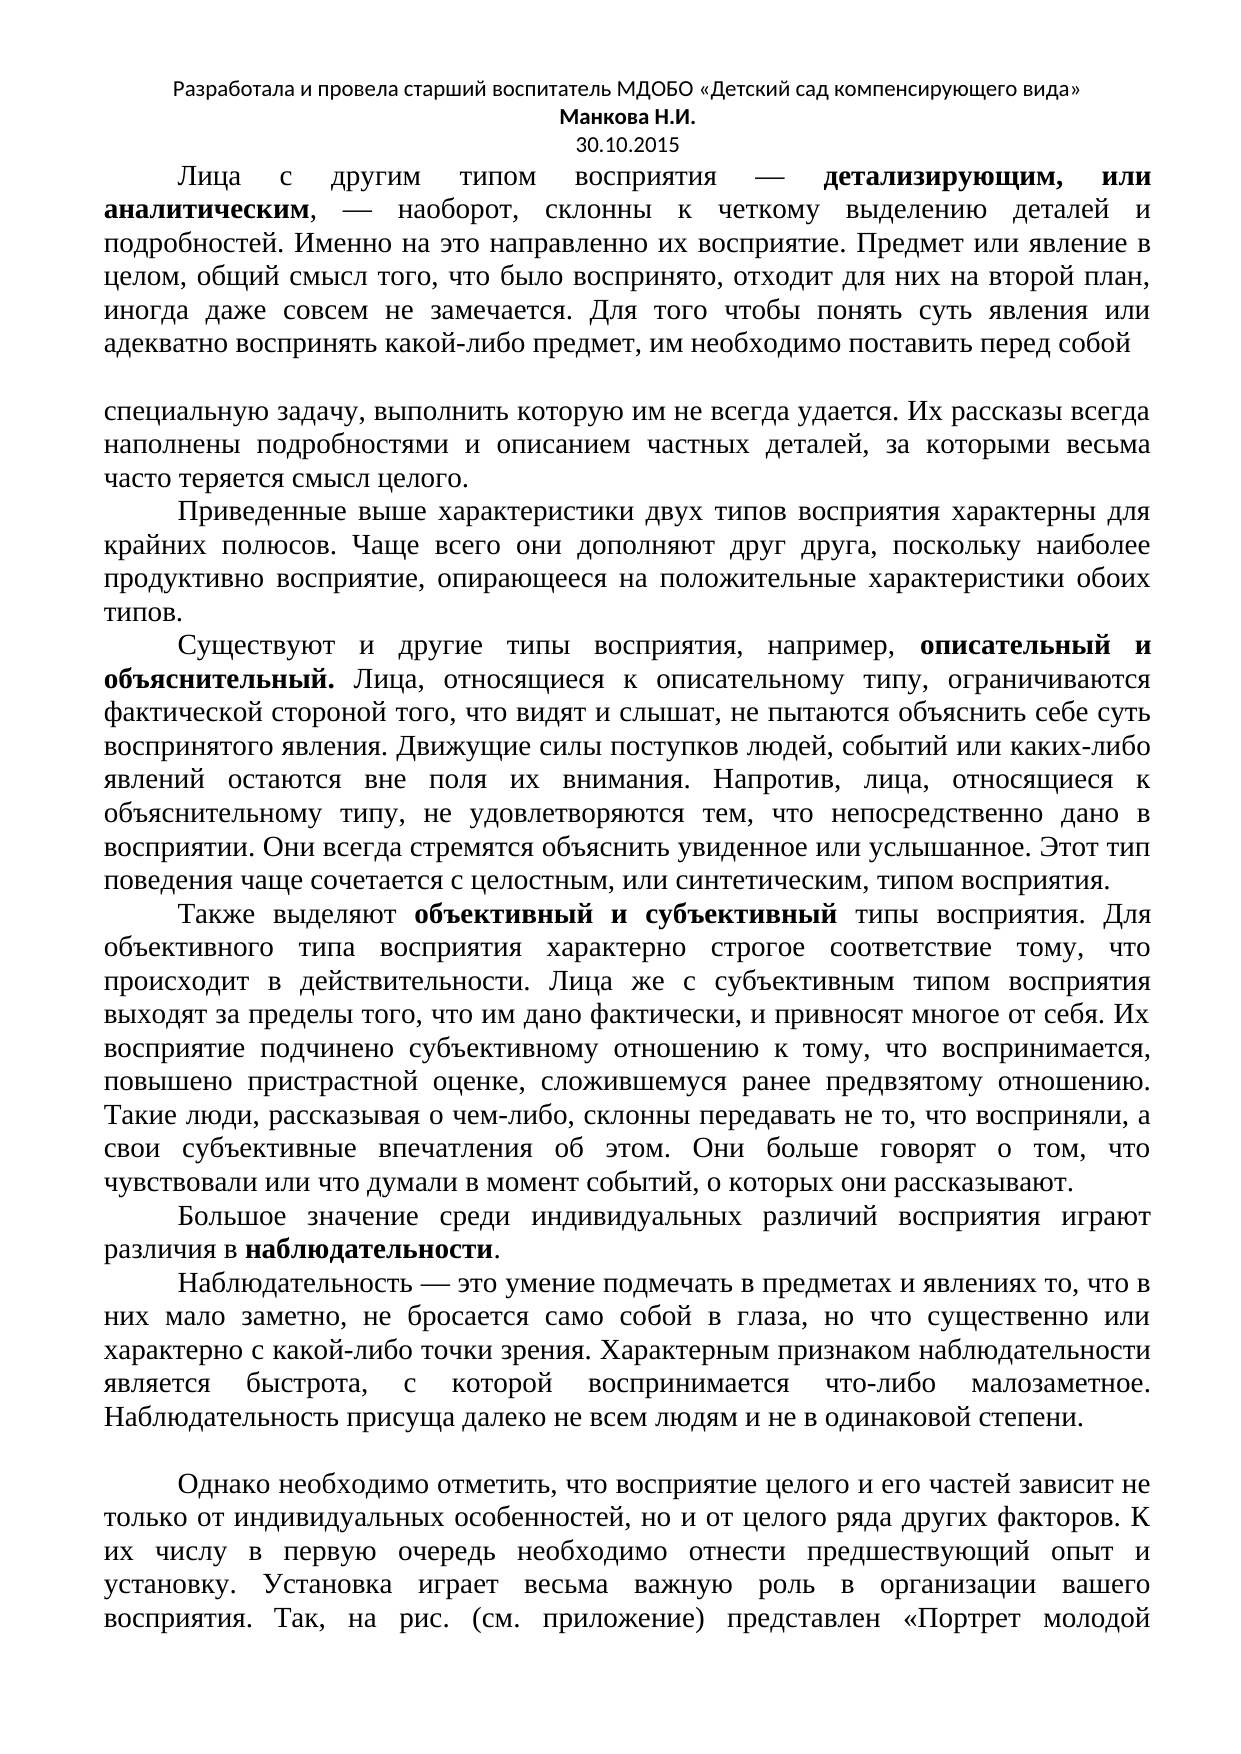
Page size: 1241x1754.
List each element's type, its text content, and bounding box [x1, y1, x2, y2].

text Большое значение среди индивидуальных различий восприятия играют различия в наблюдательности. [103, 1198, 1152, 1265]
text Приведенные выше характеристики двух типов восприятия характерны для крайних полюсов. Чаще всего они дополняют друг друга, поскольку наиболее продуктивно восприятие, опирающееся на положительные характеристики обоих типов. [103, 493, 1152, 627]
text Лица с другим типом восприятия — детализирующим, или аналитическим, — наоборот, склонны к четкому выделению деталей и подробностей. Именно на это направленно их восприятие. Предмет или явление в целом, общий смысл того, что было воспринято, отходит для них на второй план, иногда даже совсем не замечается. Для того чтобы понять суть явления или адекватно воспринять какой-либо предмет, им необходимо поставить перед собой [103, 158, 1152, 359]
text специальную задачу, выполнить которую им не всегда удается. Их рассказы всегда наполнены подробностями и описанием частных деталей, за которыми весьма часто теряется смысл целого. [103, 393, 1152, 493]
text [103, 1466, 1152, 1634]
text Также выделяют объективный и субъективный типы восприятия. Для объективного типа восприятия характерно строгое соответствие тому, что происходит в действительности. Лица же с субъективным типом восприятия выходят за пределы того, что им дано фактически, и привносят многое от себя. Их восприятие подчинено субъективному отношению к тому, что воспринимается, повышено пристрастной оценке, сложившемуся ранее предвзятому отношению. Такие люди, рассказывая о чем-либо, склонны передавать не то, что восприняли, а свои субъективные впечатления об этом. Они больше говорят о том, что чувствовали или что думали в момент событий, о которых они рассказывают. [103, 896, 1152, 1198]
text Наблюдательность — это умение подмечать в предметах и явлениях то, что в них мало заметно, не бросается само собой в глаза, но что существенно или характерно с какой-либо точки зрения. Характерным признаком наблюдательности является быстрота, с которой воспринимается что-либо малозаметное. Наблюдательность присуща далеко не всем людям и не в одинаковой степени. [103, 1265, 1152, 1432]
text Существуют и другие типы восприятия, например, описательный и объяснительный. Лица, относящиеся к описательному типу, ограничиваются фактической стороной того, что видят и слышат, не пытаются объяснить себе суть воспринятого явления. Движущие силы поступков людей, событий или каких-либо явлений остаются вне поля их внимания. Напротив, лица, относящиеся к объяснительному типу, не удовлетворяются тем, что непосредственно дано в восприятии. Они всегда стремятся объяснить увиденное или услышанное. Этот тип поведения чаще сочетается с целостным, или синтетическим, типом восприятия. [103, 627, 1152, 896]
